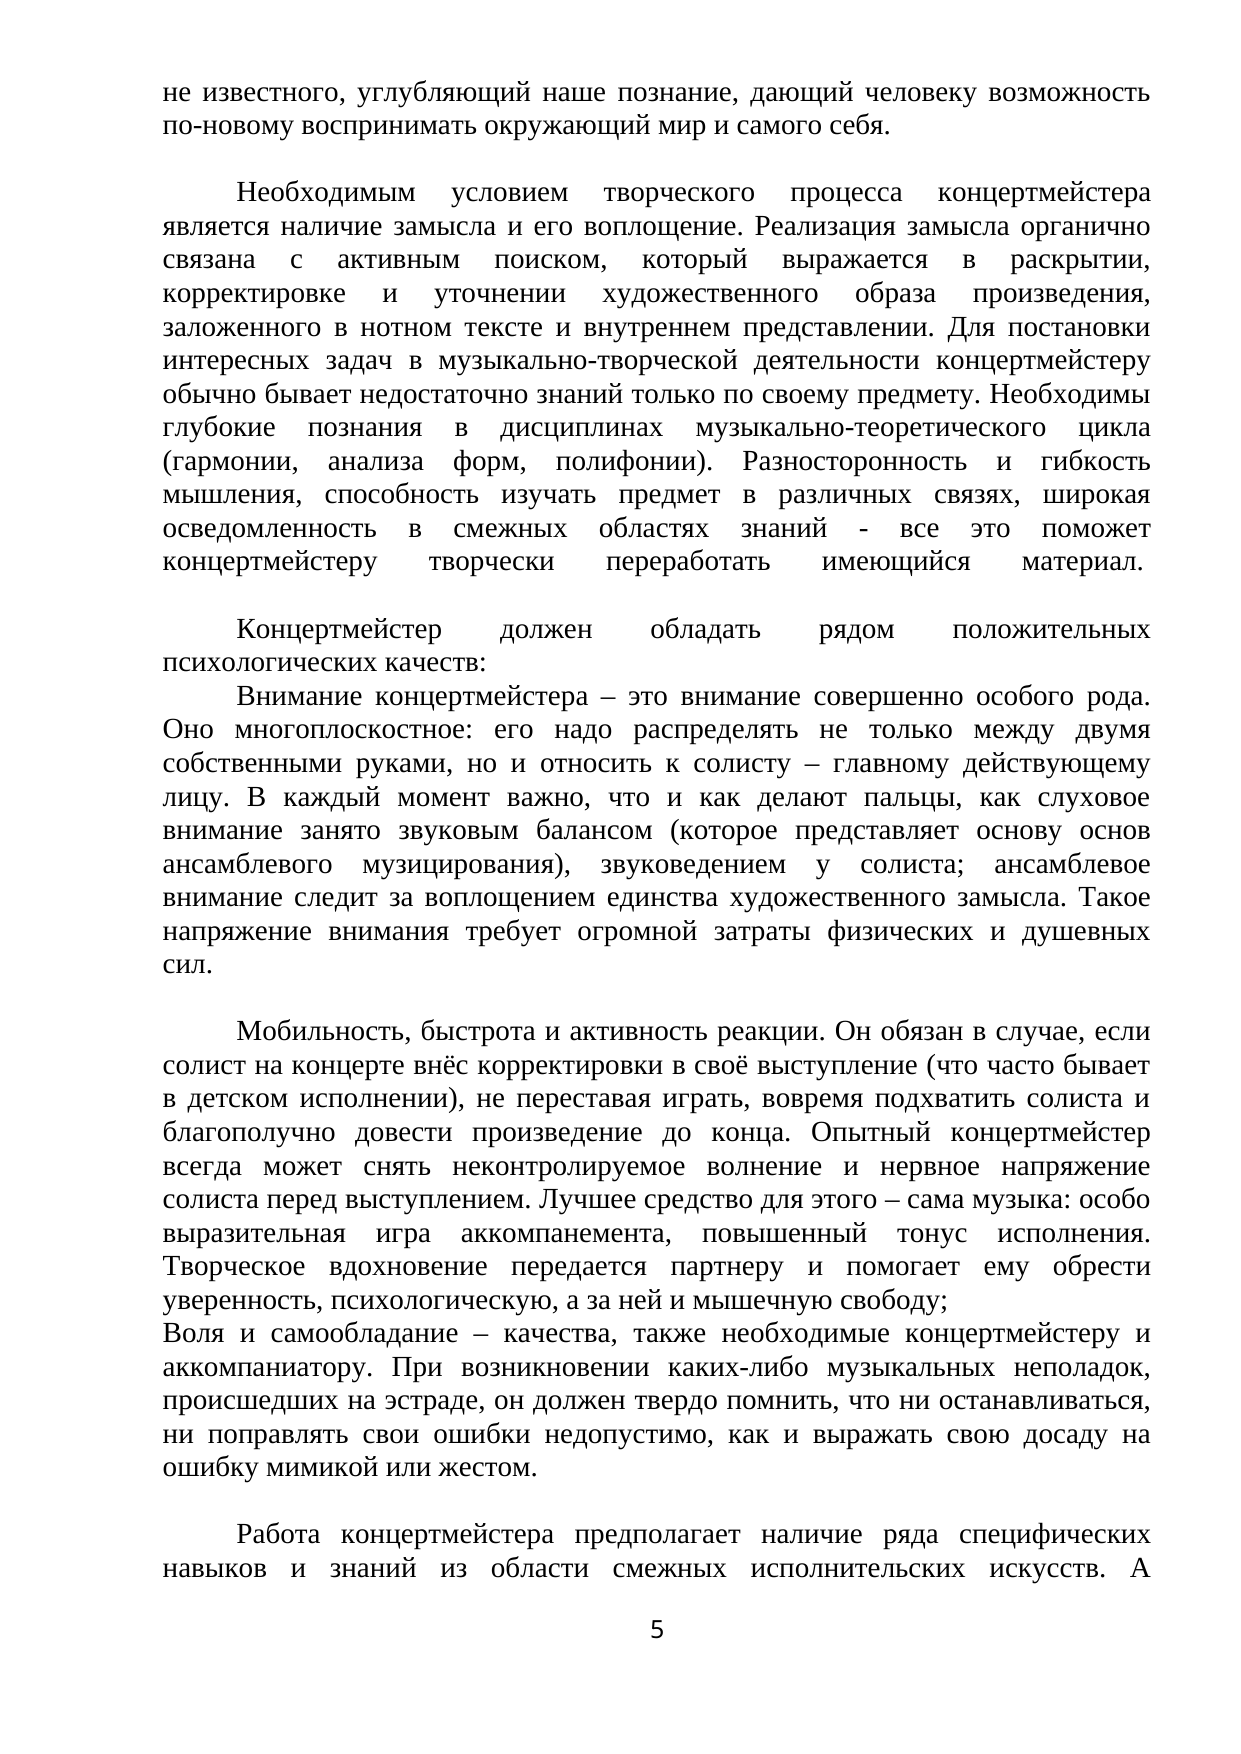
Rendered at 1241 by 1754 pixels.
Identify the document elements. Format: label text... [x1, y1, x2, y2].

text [162, 74, 1152, 141]
text Воля и самообладание – качества, также необходимые концертмейстеру и аккомпаниатору. При возникновении каких-либо музыкальных неполадок, происшедших на эстраде, он должен твердо помнить, что ни останавливаться, ни поправлять свои ошибки недопустимо, как и выражать свою досаду на ошибку мимикой или жестом. [162, 1315, 1152, 1483]
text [162, 1517, 1152, 1584]
text Необходимым условием творческого процесса концертмейстера является наличие замысла и его воплощение. Реализация замысла органично связана с активным поиском, который выражается в раскрытии, корректировке и уточнении художественного образа произведения, заложенного в нотном тексте и внутреннем представлении. Для постановки интересных задач в музыкально-творческой деятельности концертмейстеру обычно бывает недостаточно знаний только по своему предмету. Необходимы глубокие познания в дисциплинах музыкально-теоретического цикла (гармонии, анализа форм, полифонии). Разносторонность и гибкость мышления, способность изучать предмет в различных связях, широкая осведомленность в смежных областях знаний - все это поможет концертмейстеру творчески переработать имеющийся материал. [162, 174, 1152, 611]
text Внимание концертмейстера – это внимание совершенно особого рода. Оно многоплоскостное: его надо распределять не только между двумя собственными руками, но и относить к солисту – главному действующему лицу. В каждый момент важно, что и как делают пальцы, как слуховое внимание занято звуковым балансом (которое представляет основу основ ансамблевого музицирования), звуковедением у солиста; ансамблевое внимание следит за воплощением единства художественного замысла. Такое напряжение внимания требует огромной затраты физических и душевных сил. [162, 678, 1152, 980]
text Концертмейстер должен обладать рядом положительных психологических качеств: [162, 611, 1152, 678]
text Мобильность, быстрота и активность реакции. Он обязан в случае, если солист на концерте внёс корректировки в своё выступление (что часто бывает в детском исполнении), не переставая играть, вовремя подхватить солиста и благополучно довести произведение до конца. Опытный концертмейстер всегда может снять неконтролируемое волнение и нервное напряжение солиста перед выступлением. Лучшее средство для этого – сама музыка: особо выразительная игра аккомпанемента, повышенный тонус исполнения. Творческое вдохновение передается партнеру и помогает ему обрести уверенность, психологическую, а за ней и мышечную свободу; [162, 1013, 1152, 1315]
